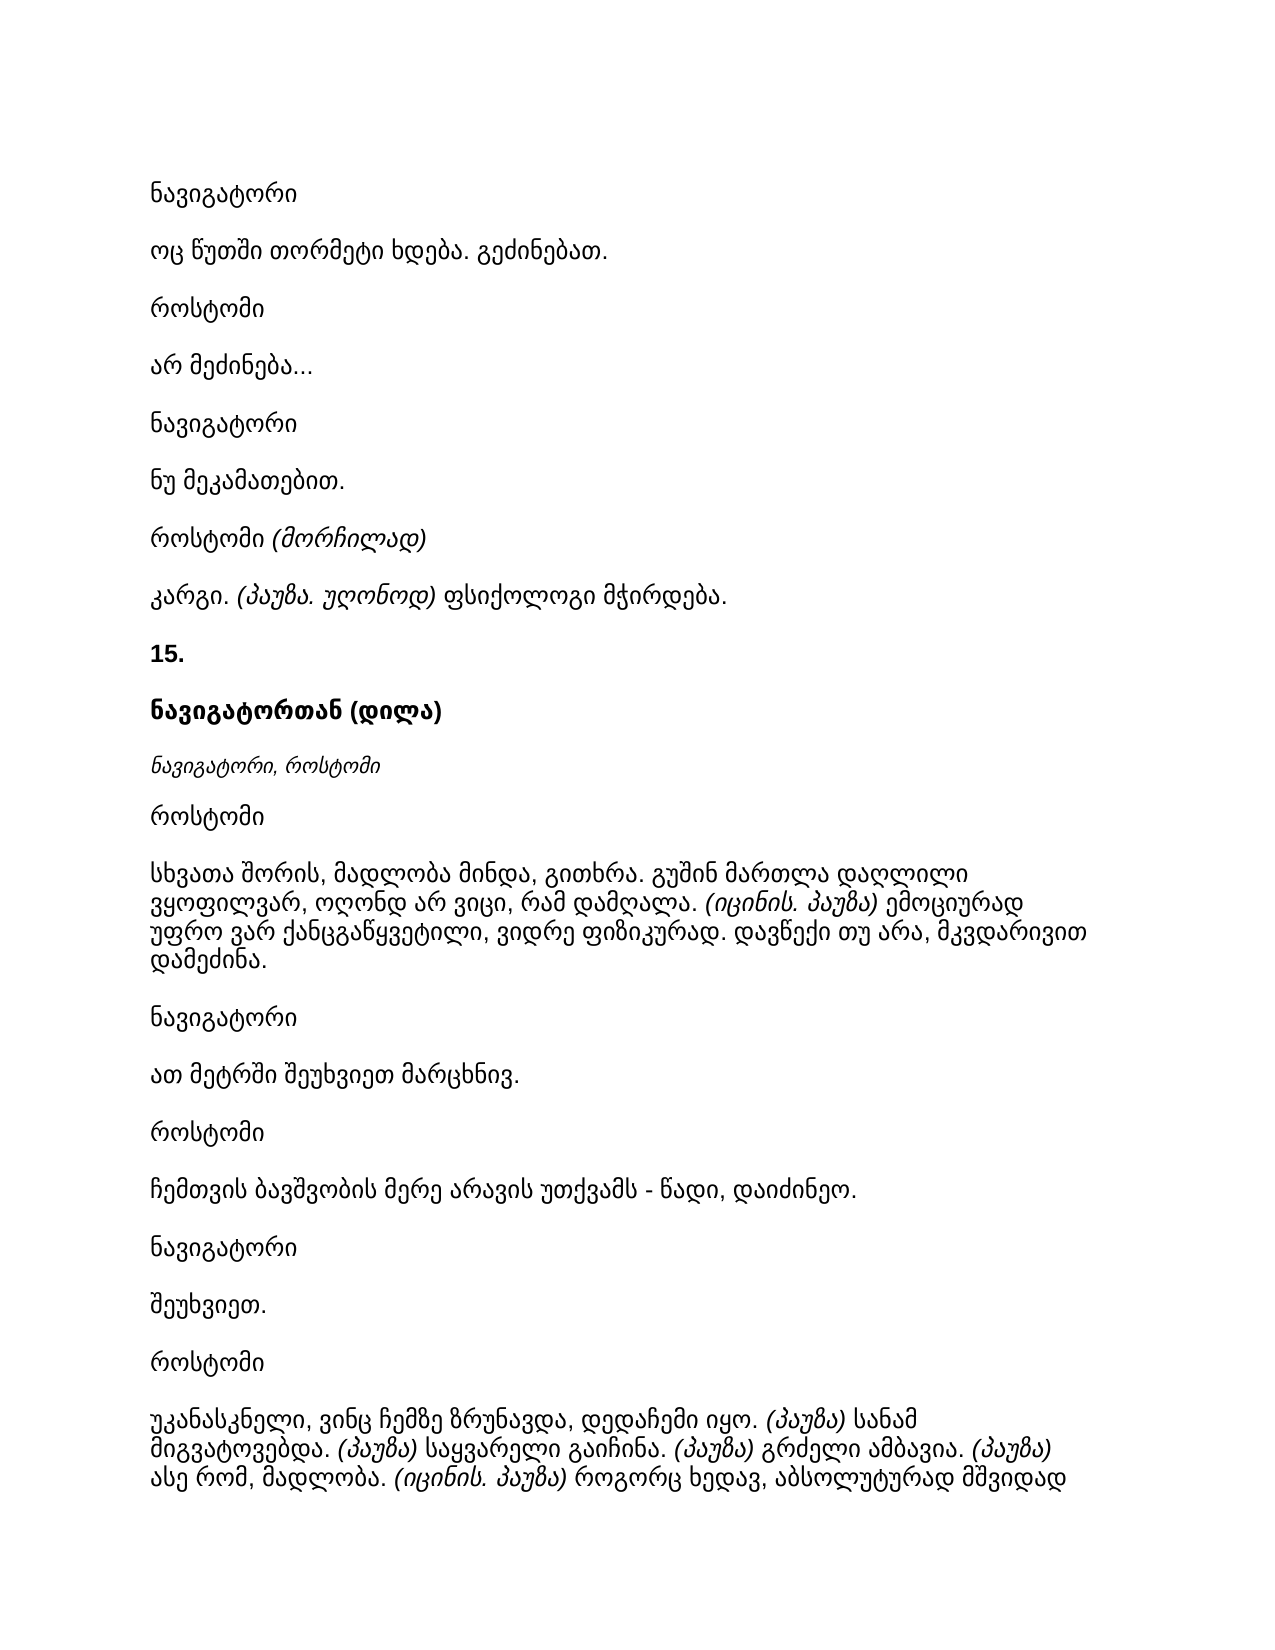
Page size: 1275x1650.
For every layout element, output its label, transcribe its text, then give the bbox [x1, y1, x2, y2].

text ნუ მეკამათებით. [150, 466, 1089, 495]
text არ მეძინება... [150, 351, 1089, 380]
text შეუხვიეთ. [150, 1290, 1089, 1319]
text ოც წუთში თორმეტი ხდება. გეძინებათ. [150, 236, 1089, 265]
text ნავიგატორი [150, 409, 1089, 437]
text კარგი. (პაუზა. უღონოდ) ფსიქოლოგი მჭირდება. [150, 581, 1089, 610]
text ათ მეტრში შეუხვიეთ მარცხნივ. [150, 1060, 1089, 1089]
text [150, 1405, 1089, 1492]
text როსტომი (მორჩილად) [150, 524, 1089, 552]
text ნავიგატორთან (დილა) [150, 696, 1089, 725]
text როსტომი [150, 294, 1089, 322]
text ნავიგატორი [150, 179, 1089, 207]
text როსტომი [150, 1118, 1089, 1147]
text ნავიგატორი [150, 1003, 1089, 1032]
text როსტომი [150, 1348, 1089, 1377]
text ნავიგატორი [150, 1233, 1089, 1262]
text 15. [150, 639, 1089, 667]
text როსტომი [150, 802, 1089, 830]
text სხვათა შორის, მადლობა მინდა, გითხრა. გუშინ მართლა დაღლილი ვყოფილვარ, ოღონდ არ ვიცი, რამ დამღალა. (იცინის. პაუზა) ემოციურად უფრო ვარ ქანცგაწყვეტილი, ვიდრე ფიზიკურად. დავწექი თუ არა, მკვდარივით დამეძინა. [150, 859, 1089, 974]
text ნავიგატორი, როსტომი [150, 754, 1089, 778]
text ჩემთვის ბავშვობის მერე არავის უთქვამს - წადი, დაიძინეო. [150, 1175, 1089, 1204]
